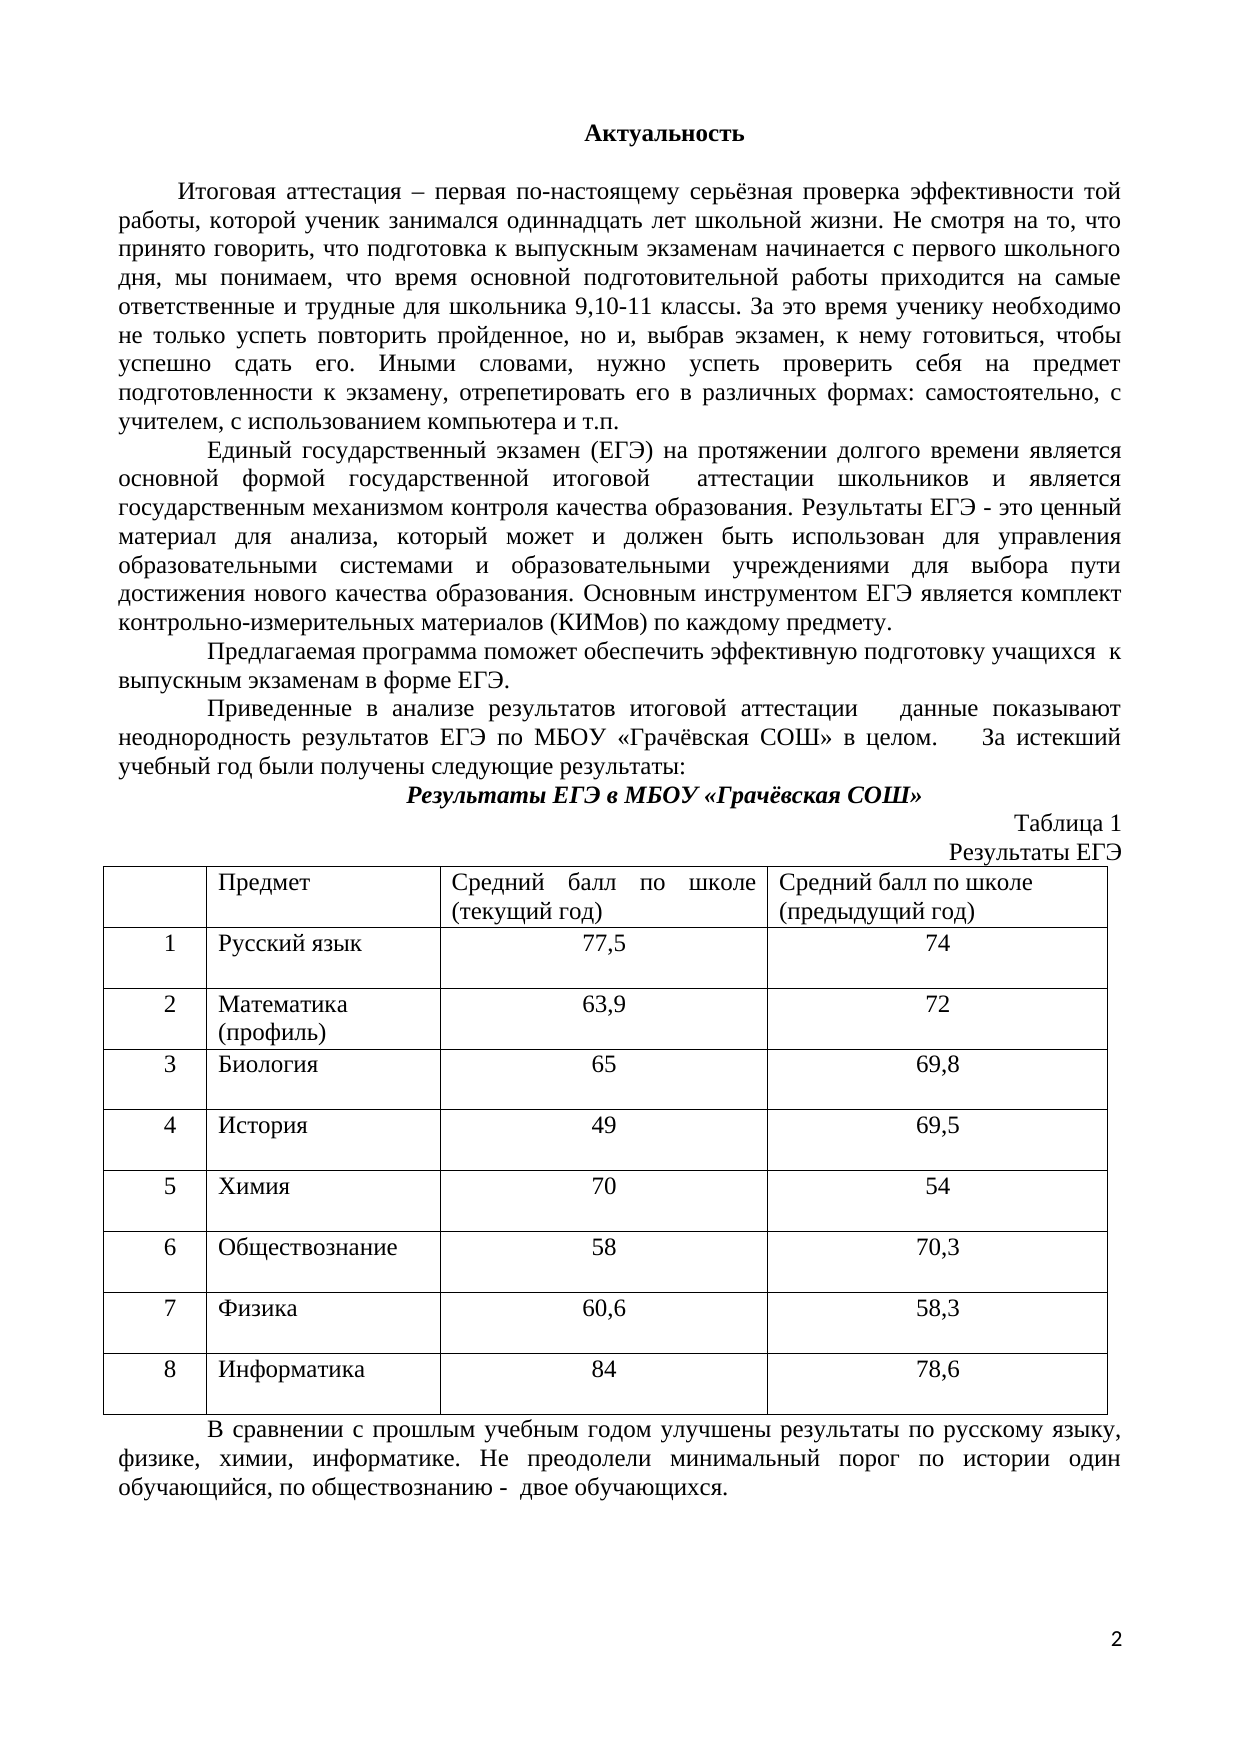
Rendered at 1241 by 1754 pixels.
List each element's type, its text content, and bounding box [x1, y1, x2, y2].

table_cell 69,8 [768, 1050, 1107, 1109]
table_cell 58,3 [768, 1293, 1107, 1353]
table_cell Русский язык [207, 928, 440, 988]
table_cell 72 [768, 989, 1107, 1048]
table_cell 54 [768, 1171, 1107, 1231]
table_cell 8 [104, 1354, 206, 1413]
table_cell 60,6 [441, 1293, 767, 1353]
text Предлагаемая программа поможет обеспечить эффективную подготовку учащихся к выпускным экзаменам в форме ЕГЭ. [118, 636, 1122, 693]
table_cell 3 [104, 1050, 206, 1109]
table_cell 77,5 [441, 928, 767, 988]
table_cell 69,5 [768, 1110, 1107, 1170]
text Итоговая аттестация – первая по-настоящему серьёзная проверка эффективности той работы, которой ученик занимался одиннадцать лет школьной жизни. Не смотря на то, что принято говорить, что подготовка к выпускным экзаменам начинается с первого школьного дня, мы понимаем, что время основной подготовительной работы приходится на самые ответственные и трудные для школьника 9,10-11 классы. За это время ученику необходимо не только успеть повторить пройденное, но и, выбрав экзамен, к нему готовиться, чтобы успешно сдать его. Иными словами, нужно успеть проверить себя на предмет подготовленности к экзамену, отрепетировать его в различных формах: самостоятельно, с учителем, с использованием компьютера и т.п. [118, 176, 1122, 435]
table_cell 5 [104, 1171, 206, 1231]
table_cell Математика (профиль) [207, 989, 440, 1048]
text Актуальность [118, 118, 1122, 147]
table_cell 63,9 [441, 989, 767, 1048]
table_header Средний балл по школе (текущий год) [441, 867, 767, 927]
table_cell 70,3 [768, 1232, 1107, 1292]
table_header Предмет [207, 867, 440, 927]
table_cell Обществознание [207, 1232, 440, 1292]
table_cell 4 [104, 1110, 206, 1170]
table_cell 58 [441, 1232, 767, 1292]
text Таблица 1 [118, 808, 1122, 837]
table_header Средний балл по школе (предыдущий год) [768, 867, 1107, 927]
table_cell 78,6 [768, 1354, 1107, 1413]
table_cell 6 [104, 1232, 206, 1292]
table_cell 1 [104, 928, 206, 988]
text Единый государственный экзамен (ЕГЭ) на протяжении долгого времени является основной формой государственной итоговой аттестации школьников и является государственным механизмом контроля качества образования. Результаты ЕГЭ - это ценный материал для анализа, который может и должен быть использован для управления образовательными системами и образовательными учреждениями для выбора пути достижения нового качества образования. Основным инструментом ЕГЭ является комплект контрольно-измерительных материалов (КИМов) по каждому предмету. [118, 435, 1122, 636]
text Приведенные в анализе результатов итоговой аттестации данные показывают неоднородность результатов ЕГЭ по МБОУ «Грачёвская СОШ» в целом. За истекший учебный год были получены следующие результаты: [118, 693, 1122, 780]
table_cell 70 [441, 1171, 767, 1231]
text Результаты ЕГЭ [118, 837, 1122, 866]
table_cell 65 [441, 1050, 767, 1109]
table_cell 2 [104, 989, 206, 1048]
table_cell Химия [207, 1171, 440, 1231]
table_cell История [207, 1110, 440, 1170]
table_cell 74 [768, 928, 1107, 988]
text В сравнении с прошлым учебным годом улучшены результаты по русскому языку, физике, химии, информатике. Не преодолели минимальный порог по истории один обучающийся, по обществознанию - двое обучающихся. [118, 1414, 1122, 1501]
table_cell 7 [104, 1293, 206, 1353]
table_cell Информатика [207, 1354, 440, 1413]
text Результаты ЕГЭ в МБОУ «Грачёвская СОШ» [118, 780, 1122, 808]
table_header [104, 867, 206, 927]
table_cell Биология [207, 1050, 440, 1109]
table_cell 49 [441, 1110, 767, 1170]
table_cell 84 [441, 1354, 767, 1413]
table_cell Физика [207, 1293, 440, 1353]
